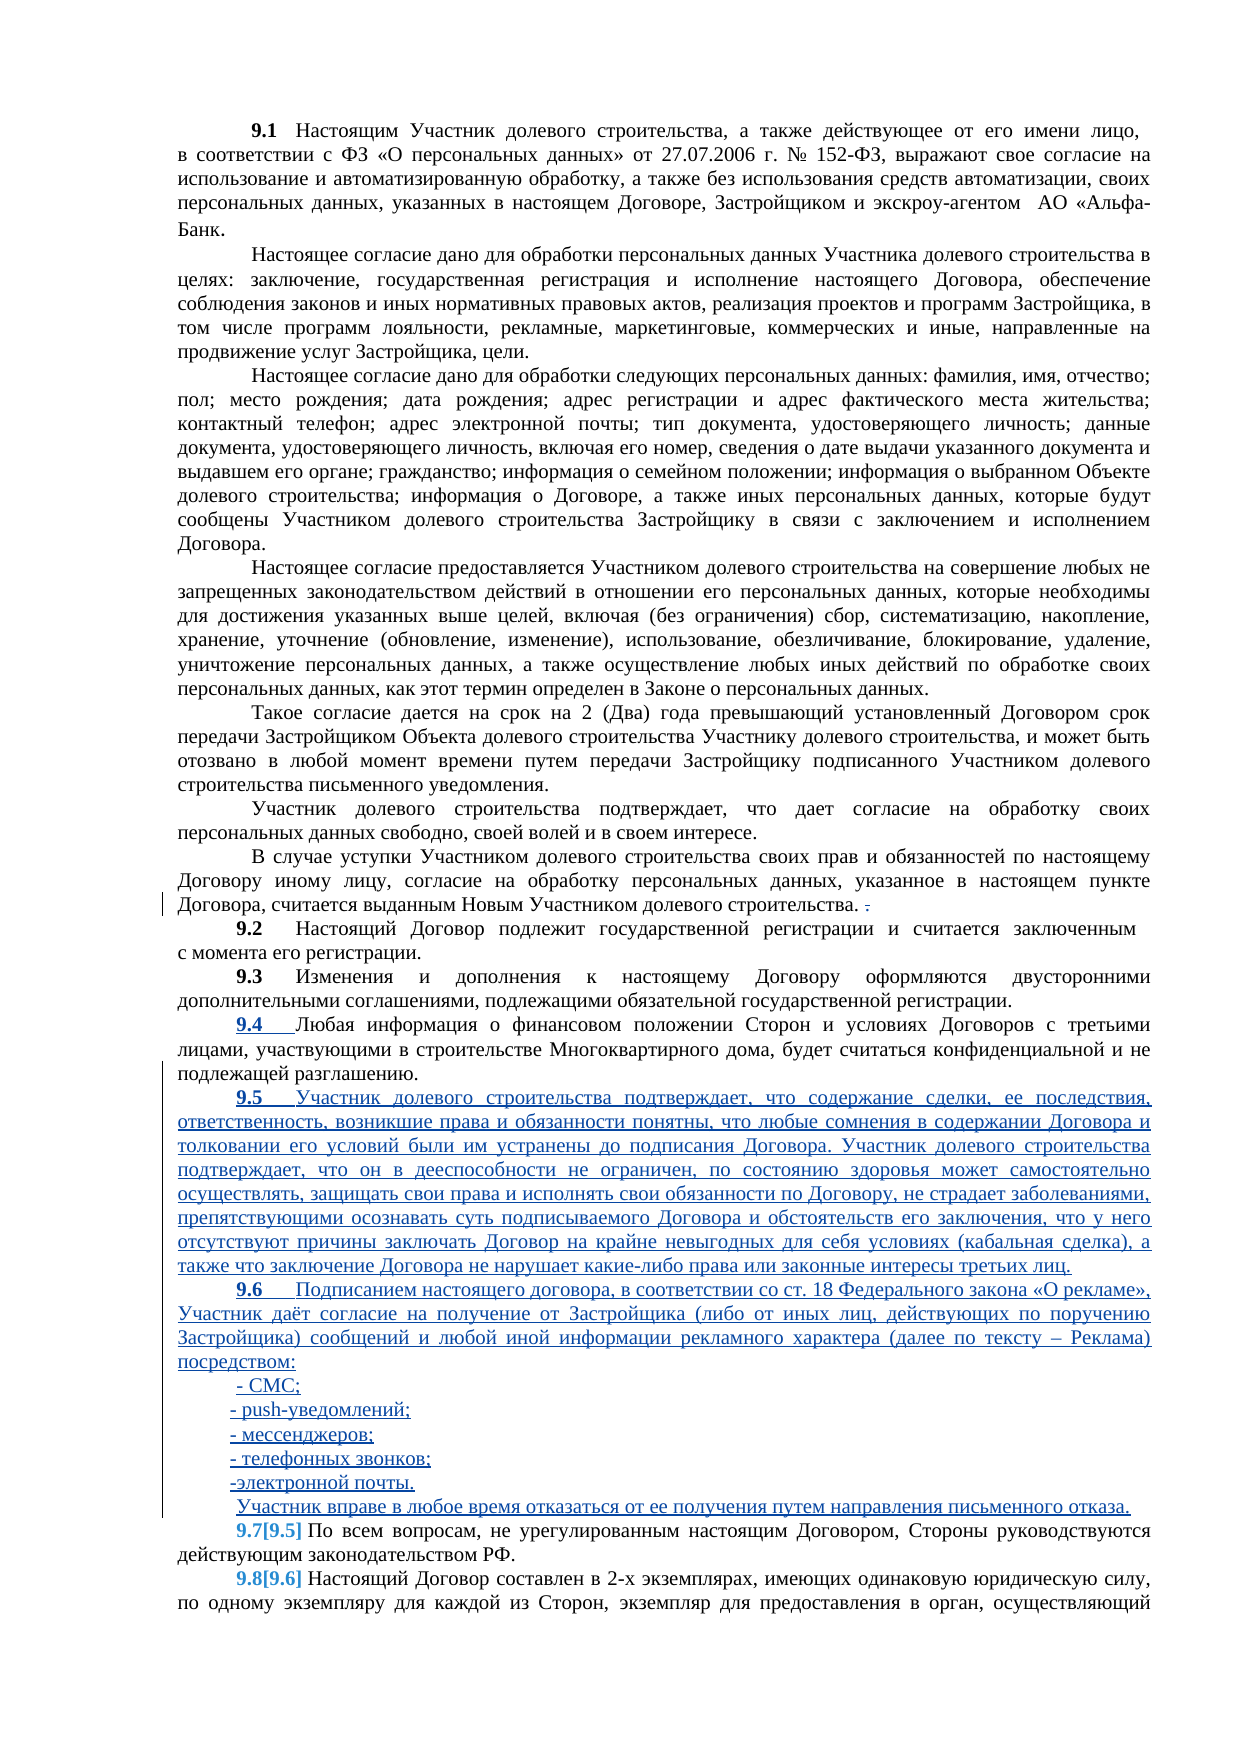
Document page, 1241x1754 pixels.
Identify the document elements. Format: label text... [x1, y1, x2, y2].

list Настоящим Участник долевого строительства, а также действующее от его имени лицо, в соответствии с ФЗ «О персональных данных» от 27.07.2006 г. № 152-ФЗ, выражают свое согласие на использование и автоматизированную обработку, а также без использования средств автоматизации, своих персональных данных, указанных в настоящем Договоре, Застройщиком и экскроу-агентом АО «Альфа-Банк. [177, 118, 1152, 242]
list По всем вопросам, не урегулированным настоящим Договором, Стороны руководствуются действующим законодательством РФ. [177, 1518, 1152, 1566]
text Настоящее согласие предоставляется Участником долевого строительства на совершение любых не запрещенных законодательством действий в отношении его персональных данных, которые необходимы для достижения указанных выше целей, включая (без ограничения) сбор, систематизацию, накопление, хранение, уточнение (обновление, изменение), использование, обезличивание, блокирование, удаление, уничтожение персональных данных, а также осуществление любых иных действий по обработке своих персональных данных, как этот термин определен в Законе о персональных данных. [177, 555, 1152, 699]
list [177, 1566, 1152, 1614]
text Настоящее согласие дано для обработки следующих персональных данных: фамилия, имя, отчество; пол; место рождения; дата рождения; адрес регистрации и адрес фактического места жительства; контактный телефон; адрес электронной почты; тип документа, удостоверяющего личность; данные документа, удостоверяющего личность, включая его номер, сведения о дате выдачи указанного документа и выдавшем его органе; гражданство; информация о семейном положении; информация о выбранном Объекте долевого строительства; информация о Договоре, а также иных персональных данных, которые будут сообщены Участником долевого строительства Застройщику в связи с заключением и исполнением Договора. [177, 363, 1152, 555]
list Изменения и дополнения к настоящему Договору оформляются двусторонними дополнительными соглашениями, подлежащими обязательной государственной регистрации. [177, 964, 1152, 1012]
text В случае уступки Участником долевого строительства своих прав и обязанностей по настоящему Договору иному лицу, согласие на обработку персональных данных, указанное в настоящем пункте Договора, считается выданным Новым Участником долевого строительства. [177, 844, 1152, 916]
text Настоящее согласие дано для обработки персональных данных Участника долевого строительства в целях: заключение, государственная регистрация и исполнение настоящего Договора, обеспечение соблюдения законов и иных нормативных правовых актов, реализация проектов и программ Застройщика, в том числе программ лояльности, рекламные, маркетинговые, коммерческих и иные, направленные на продвижение услуг Застройщика, цели. [177, 242, 1152, 363]
text Такое согласие дается на срок на 2 (Два) года превышающий установленный Договором срок передачи Застройщиком Объекта долевого строительства Участнику долевого строительства, и может быть отозвано в любой момент времени путем передачи Застройщику подписанного Участником долевого строительства письменного уведомления. [177, 699, 1152, 796]
list Любая информация о финансовом положении Сторон и условиях Договоров с третьими лицами, участвующими в строительстве Многоквартирного дома, будет считаться конфиденциальной и не подлежащей разглашению. [177, 1012, 1152, 1084]
text Участник долевого строительства подтверждает, что дает согласие на обработку своих персональных данных свободно, своей волей и в своем интересе. [177, 796, 1152, 844]
list Настоящий Договор подлежит государственной регистрации и считается заключенным с момента его регистрации. [177, 916, 1152, 964]
